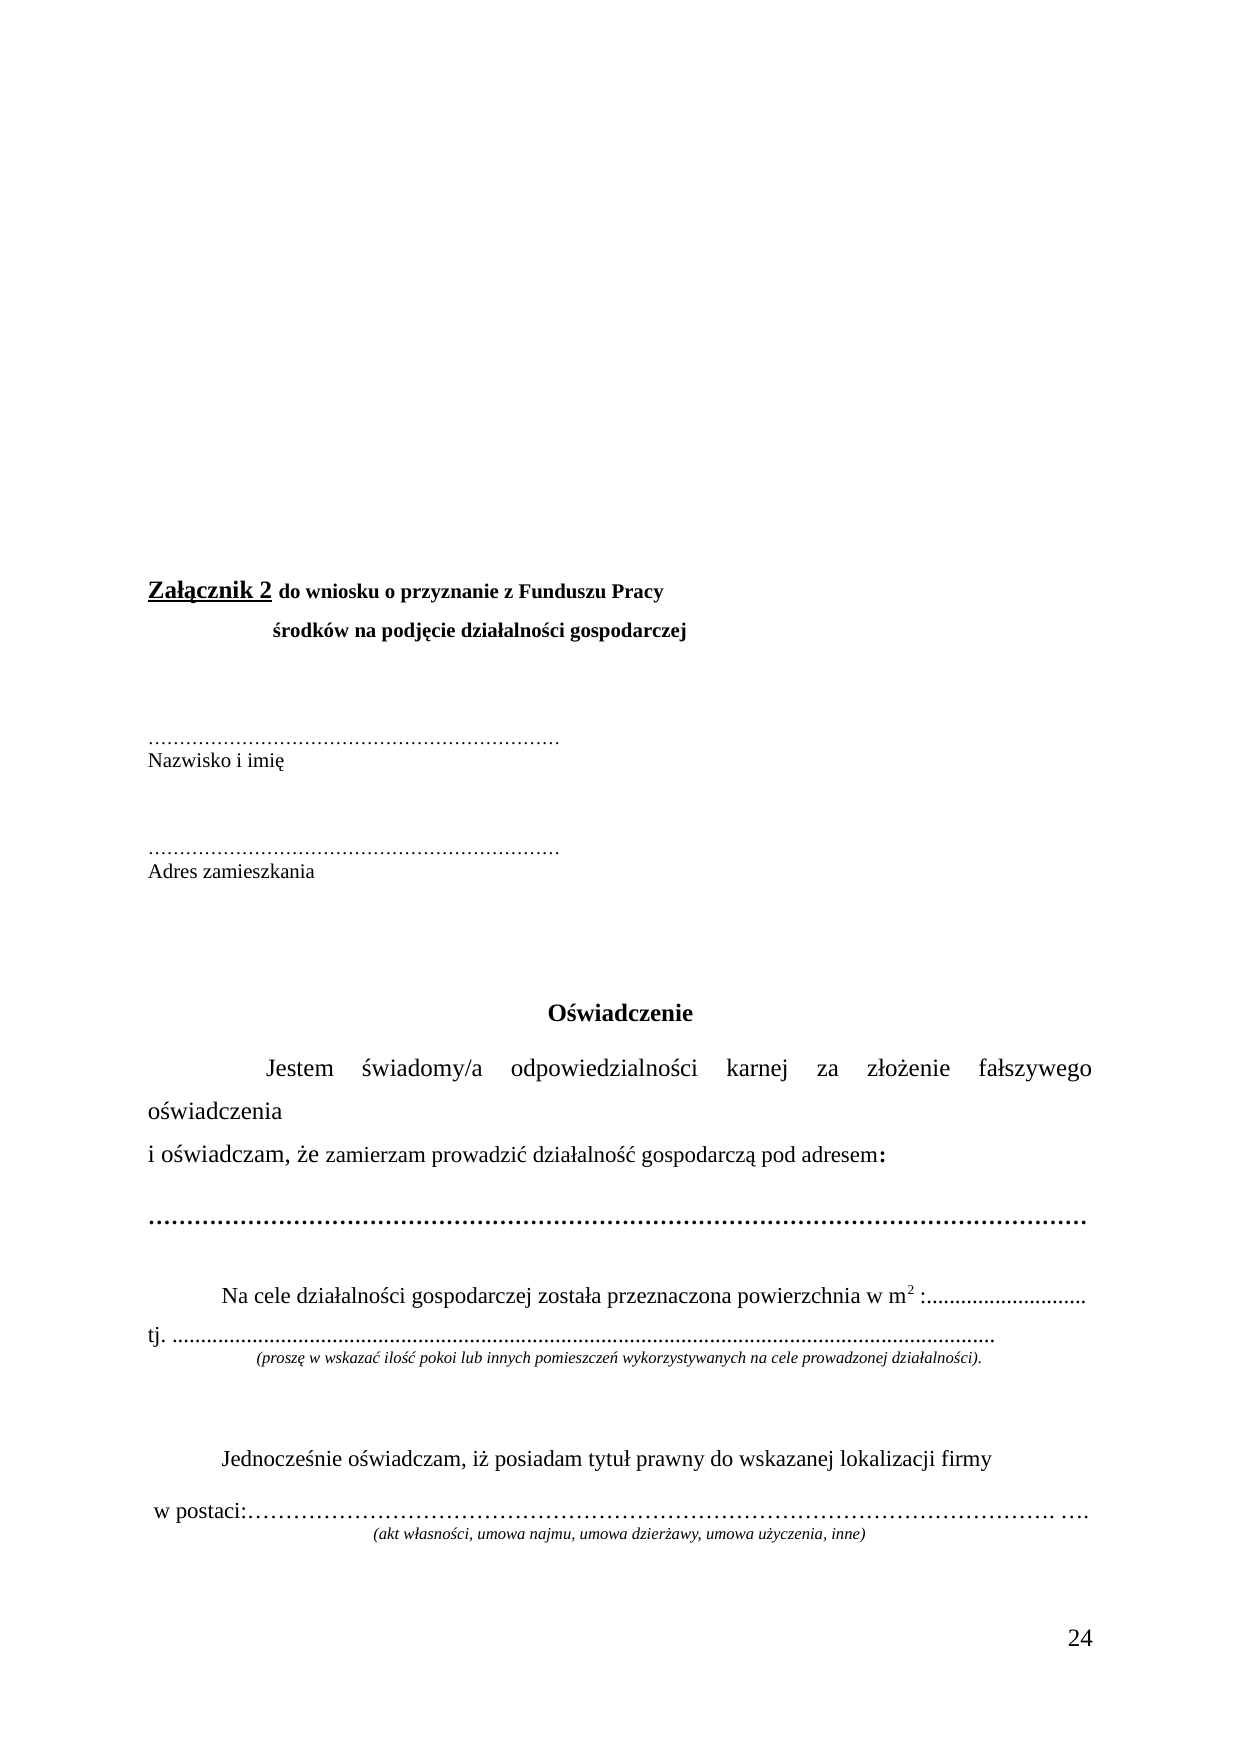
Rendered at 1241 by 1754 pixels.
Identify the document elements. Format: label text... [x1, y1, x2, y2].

text Jestem świadomy/a odpowiedzialności karnej za złożenie fałszywego oświadczenia i oświadczam, że zamierzam prowadzić działalność gospodarczą pod adresem: [148, 1053, 1092, 1168]
text …………………………………………………………………………………………………………… [148, 1203, 1092, 1229]
text Adres zamieszkania [148, 858, 1092, 883]
text Załącznik 2 do wniosku o przyznanie z Funduszu Pracy [148, 575, 1092, 604]
text środków na podjęcie działalności gospodarczej [148, 618, 1092, 642]
text Oświadczenie [148, 998, 1092, 1026]
text tj. ................................................................................................................................................ [148, 1321, 1092, 1348]
text Nazwisko i imię [148, 748, 1092, 772]
text Na cele działalności gospodarczej została przeznaczona powierzchnia w m2 :............................ [148, 1282, 1092, 1308]
text (akt własności, umowa najmu, umowa dzierżawy, umowa użyczenia, inne) [148, 1524, 1092, 1543]
text ………………………………………………………… [148, 727, 1092, 748]
text (proszę w wskazać ilość pokoi lub innych pomieszczeń wykorzystywanych na cele prowadzonej działalności). [148, 1348, 1092, 1367]
text w postaci:……………………………………………………………………………………………. …. [148, 1471, 1092, 1524]
text Jednocześnie oświadczam, iż posiadam tytuł prawny do wskazanej lokalizacji firmy [148, 1445, 1092, 1471]
text ………………………………………………………… [148, 837, 1092, 858]
